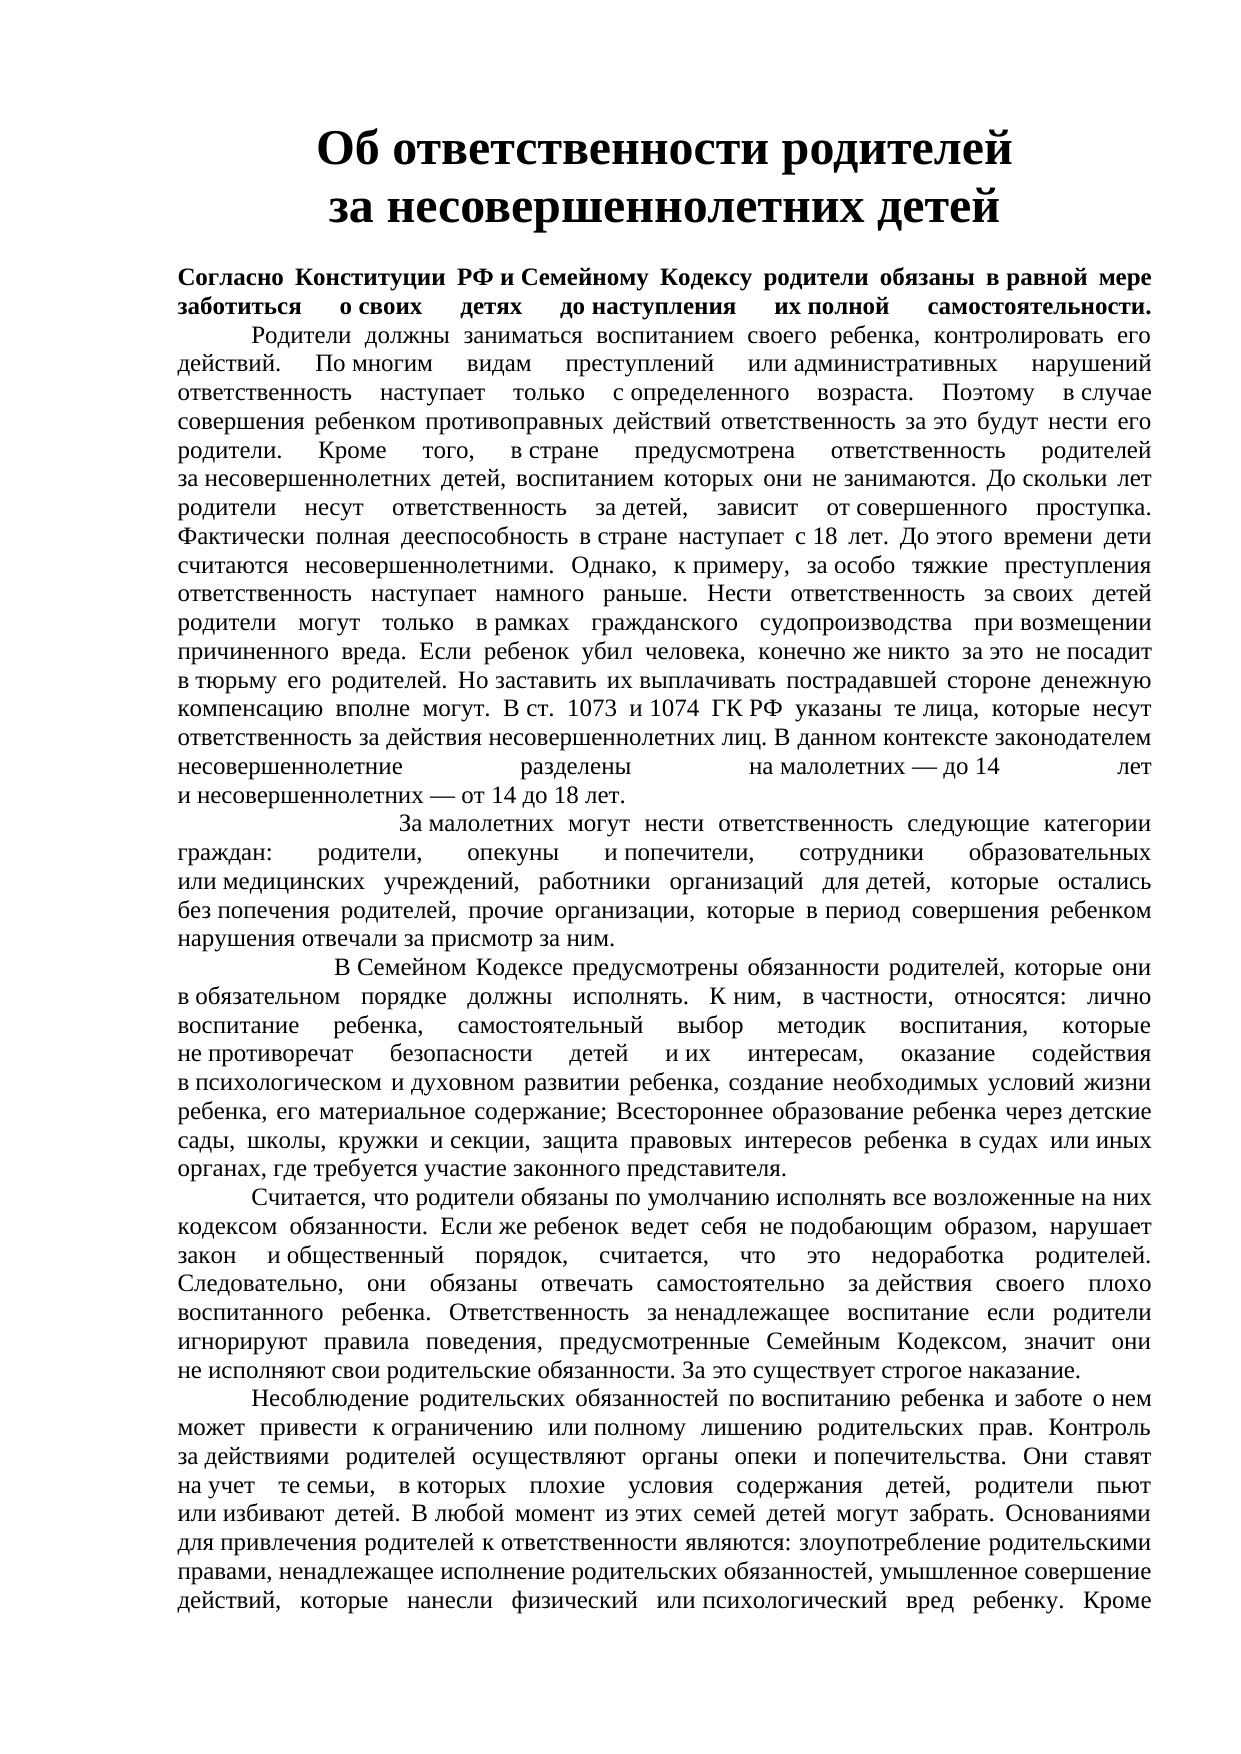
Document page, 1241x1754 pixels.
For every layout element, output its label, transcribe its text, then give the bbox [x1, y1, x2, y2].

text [177, 262, 1152, 1613]
text Об ответственности родителей за несовершеннолетних детей [177, 118, 1152, 233]
